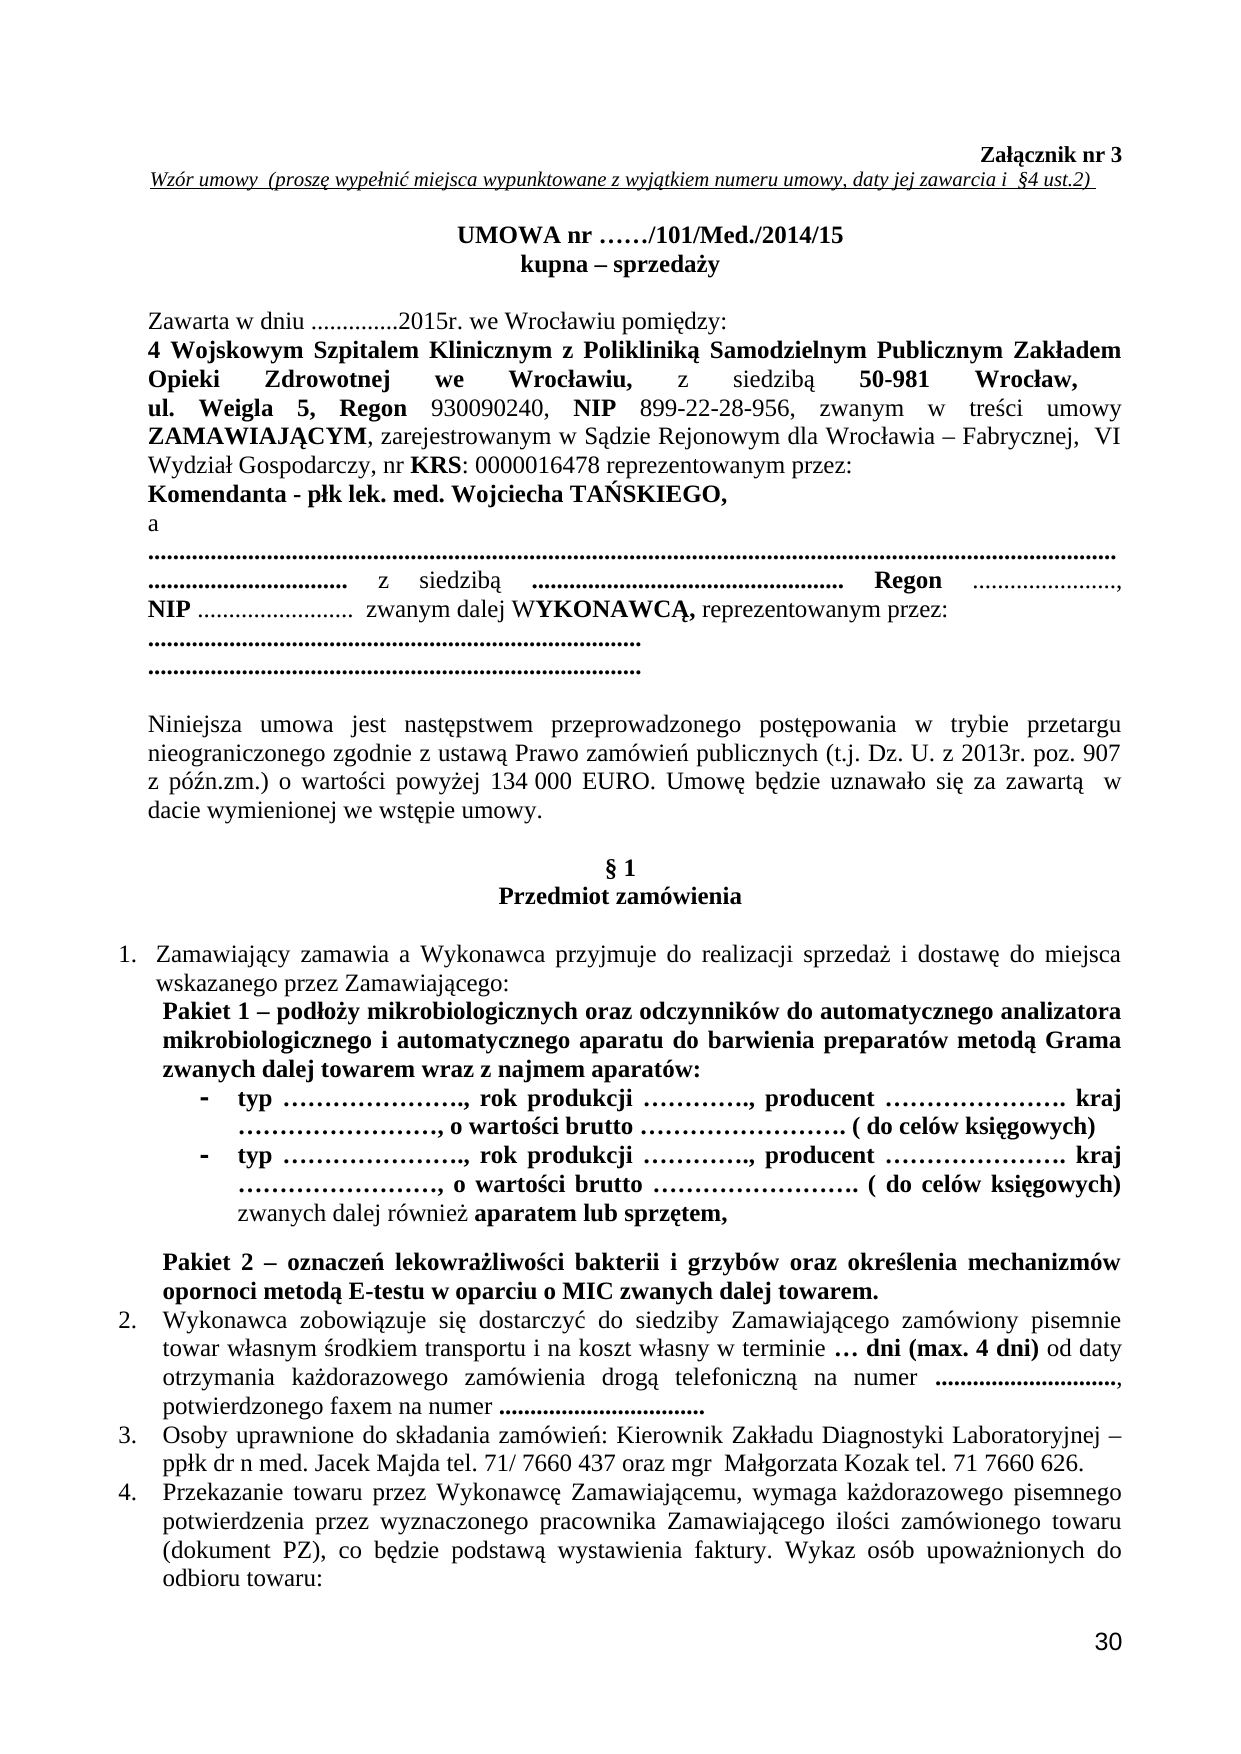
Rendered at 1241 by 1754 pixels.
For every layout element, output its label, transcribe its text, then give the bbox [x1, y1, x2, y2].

text Niniejsza umowa jest następstwem przeprowadzonego postępowania w trybie przetargu nieograniczonego zgodnie z ustawą Prawo zamówień publicznych (t.j. Dz. U. z 2013r. poz. 907 z późn.zm.) o wartości powyżej 134 000 EURO. Umowę będzie uznawało się za zawartą w dacie wymienionej we wstępie umowy. [148, 709, 1122, 824]
text Pakiet 1 – podłoży mikrobiologicznych oraz odczynników do automatycznego analizatora mikrobiologicznego i automatycznego aparatu do barwienia preparatów metodą Grama zwanych dalej towarem wraz z najmem aparatów: [162, 996, 1122, 1083]
text Załącznik nr 3 [118, 141, 1122, 167]
list typ …………………., rok produkcji …………., producent …………………. kraj ……………………, o wartości brutto ……………………. ( do celów księgowych) [200, 1083, 1122, 1140]
text Zawarta w dniu ..............2015r. we Wrocławiu pomiędzy: [148, 306, 1122, 335]
text Wzór umowy (proszę wypełnić miejsca wypunktowane z wyjątkiem numeru umowy, daty jej zawarcia i §4 ust.2) [118, 167, 1122, 191]
list Osoby uprawnione do składania zamówień: Kierownik Zakładu Diagnostyki Laboratoryjnej – ppłk dr n med. Jacek Majda tel. 71/ 7660 437 oraz mgr Małgorzata Kozak tel. 71 7660 626. [118, 1420, 1122, 1477]
list Wykonawca zobowiązuje się dostarczyć do siedziby Zamawiającego zamówiony pisemnie towar własnym środkiem transportu i na koszt własny w terminie … dni (max. 4 dni) od daty otrzymania każdorazowego zamówienia drogą telefoniczną na numer ............................., potwierdzonego faxem na numer ................................. [118, 1305, 1122, 1420]
text § 1 [118, 853, 1122, 881]
text a [148, 508, 1122, 536]
text UMOWA nr ……/101/Med./2014/15 [350, 220, 1122, 249]
text kupna – sprzedaży [118, 249, 1122, 278]
text ............................................................................... [148, 651, 1122, 680]
list Zamawiający zamawia a Wykonawca przyjmuje do realizacji sprzedaż i dostawę do miejsca wskazanego przez Zamawiającego: [118, 939, 1122, 996]
list typ …………………., rok produkcji …………., producent …………………. kraj ……………………, o wartości brutto ……………………. ( do celów księgowych) zwanych dalej również aparatem lub sprzętem, [200, 1140, 1122, 1226]
text ........................................................................................................................................................................................... z siedzibą .................................................. Regon ......................., NIP ......................... zwanym dalej WYKONAWCĄ, reprezentowanym przez: [148, 536, 1122, 623]
list Przekazanie towaru przez Wykonawcę Zamawiającemu, wymaga każdorazowego pisemnego potwierdzenia przez wyznaczonego pracownika Zamawiającego ilości zamówionego towaru (dokument PZ), co będzie podstawą wystawienia faktury. Wykaz osób upoważnionych do odbioru towaru: [118, 1477, 1122, 1592]
text ............................................................................... [148, 623, 1122, 651]
text Komendanta - płk lek. med. Wojciecha TAŃSKIEGO, [148, 479, 1122, 508]
text Pakiet 2 – oznaczeń lekowrażliwości bakterii i grzybów oraz określenia mechanizmów opornoci metodą E-testu w oparciu o MIC zwanych dalej towarem. [162, 1247, 1122, 1305]
text Przedmiot zamówienia [118, 881, 1122, 910]
text 4 Wojskowym Szpitalem Klinicznym z Polikliniką Samodzielnym Publicznym Zakładem Opieki Zdrowotnej we Wrocławiu, z siedzibą 50-981 Wrocław, ul. Weigla 5, Regon 930090240, NIP 899-22-28-956, zwanym w treści umowy ZAMAWIAJĄCYM, zarejestrowanym w Sądzie Rejonowym dla Wrocławia – Fabrycznej, VI Wydział Gospodarczy, nr KRS: 0000016478 reprezentowanym przez: [148, 335, 1122, 479]
